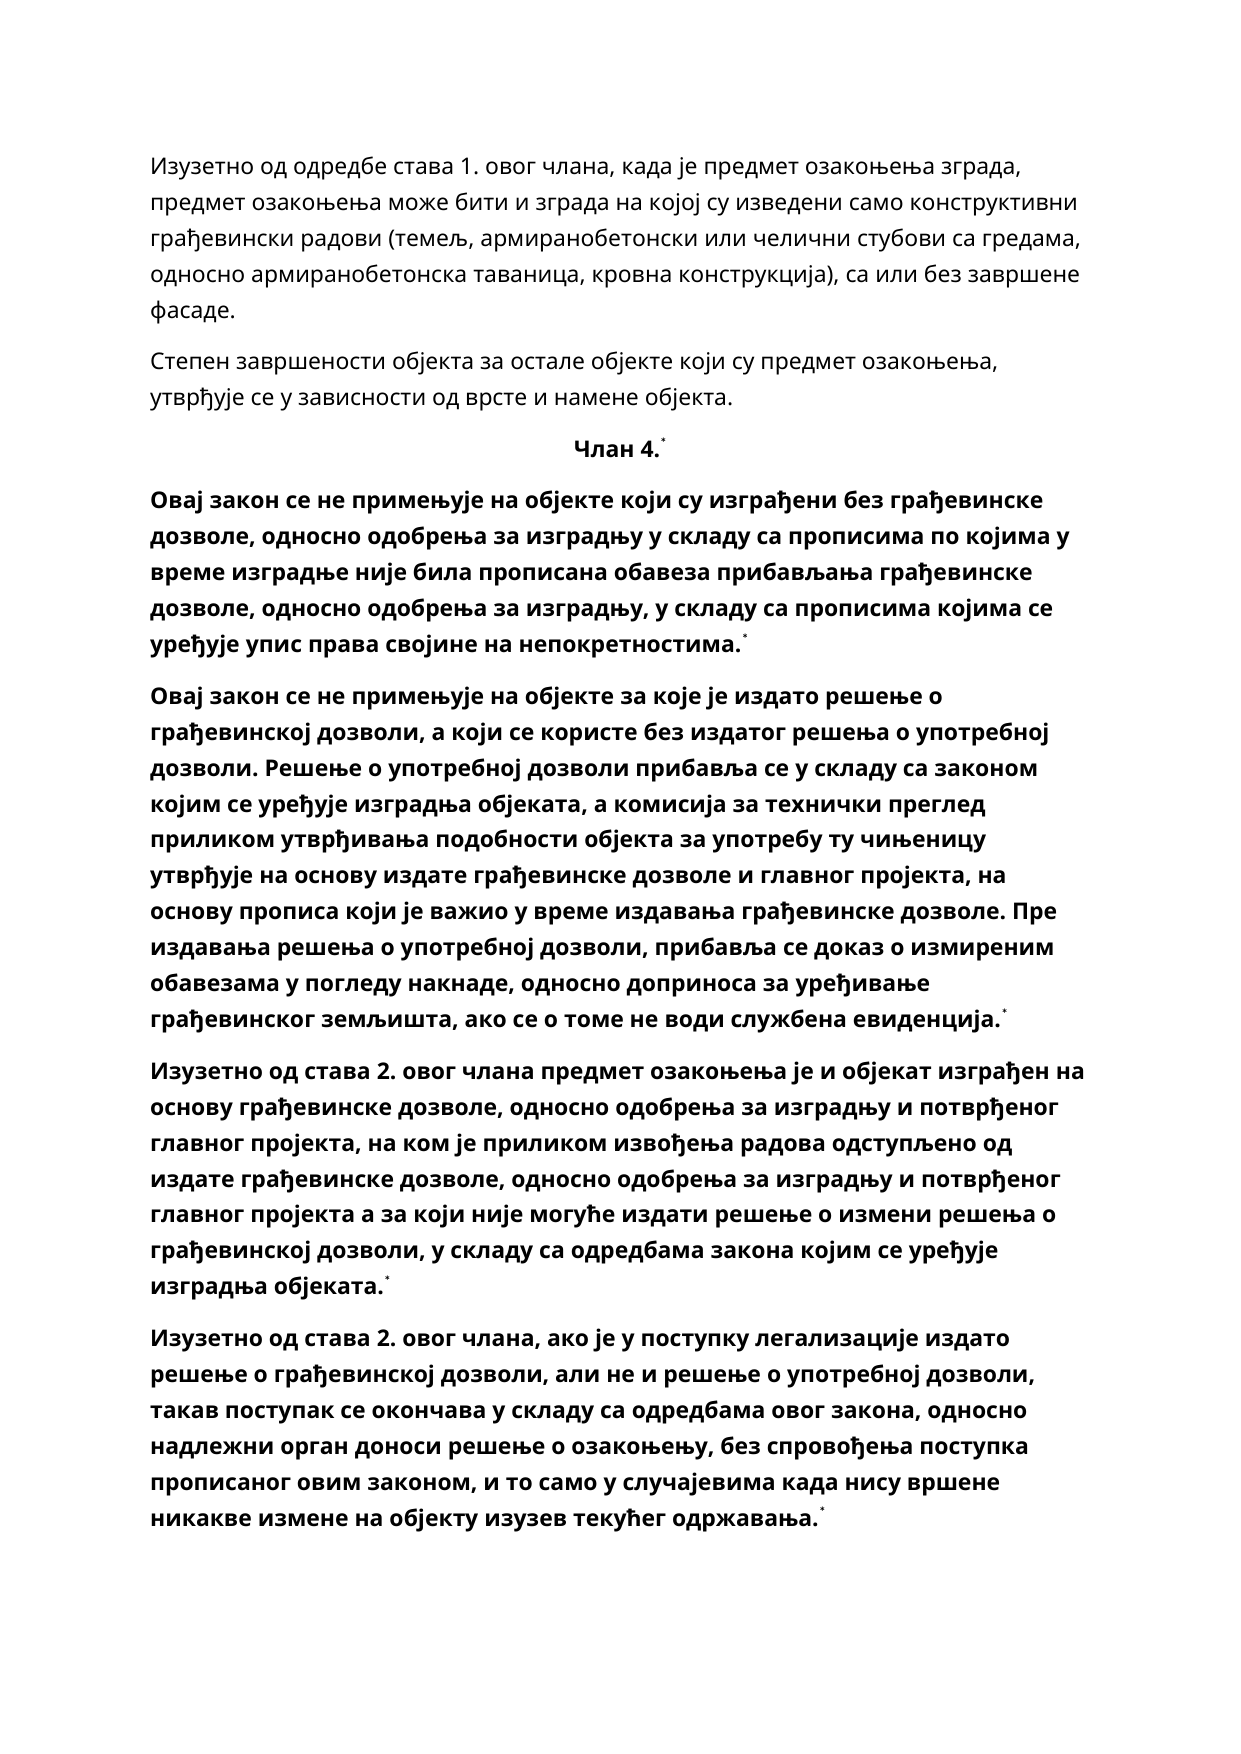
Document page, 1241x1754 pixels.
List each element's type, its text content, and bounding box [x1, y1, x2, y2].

text Изузетно од одредбе става 1. овог члана, када је предмет озакоњења зграда, предмет озакоњења може бити и зграда на којој су изведени само конструктивни грађевински радови (темељ, армиранобетонски или челични стубови са гредама, односно армиранобетонска таваница, кровна конструкција), са или без завршене фасаде. [150, 150, 1090, 325]
text Овај закон се не примењује на објекте који су изграђени без грађевинске дозволе, односно одобрења за изградњу у складу са прописима по којима у време изградње није била прописана обавеза прибављања грађевинске дозволе, односно одобрења за изградњу, у складу са прописима којима се уређује упис права својине на непокретностима.* [150, 484, 1090, 659]
text Изузетно од става 2. овог члана, ако је у поступку легализације издато решење о грађевинској дозволи, али не и решење о употребној дозволи, такав поступак се окончава у складу са одредбама овог закона, односно надлежни орган доноси решење о озакоњењу, без спровођења поступка прописаног овим законом, и то само у случајевима када нису вршене никакве измене на објекту изузев текућег одржавања.* [150, 1322, 1090, 1533]
text Степен завршености објекта за остале објекте који су предмет озакоњења, утврђује се у зависности од врсте и намене објекта. [150, 345, 1090, 412]
text Члан 4.* [150, 433, 1090, 464]
text Изузетно од става 2. овог члана предмет озакоњења је и објекат изграђен на основу грађевинске дозволе, односно одобрења за изградњу и потврђеног главног пројекта, на ком је приликом извођења радова одступљено од издате грађевинске дозволе, односно одобрења за изградњу и потврђеног главног пројекта а за који није могуће издати решење о измени решења о грађевинској дозволи, у складу са одредбама закона којим се уређује изградња објеката.* [150, 1055, 1090, 1302]
text Овај закон се не примењује на објекте за које је издато решење о грађевинској дозволи, а који се користе без издатог решења о употребној дозволи. Решење о употребној дозволи прибавља се у складу са законом којим се уређује изградња објеката, а комисија за технички преглед приликом утврђивања подобности објекта за употребу ту чињеницу утврђује на основу издате грађевинске дозволе и главног пројекта, на основу прописа који је важио у време издавања грађевинске дозволе. Пре издавања решења о употребној дозволи, прибавља се доказ о измиреним обавезама у погледу накнаде, односно доприноса за уређивање грађевинског земљишта, ако се о томе не води службена евиденција.* [150, 680, 1090, 1034]
